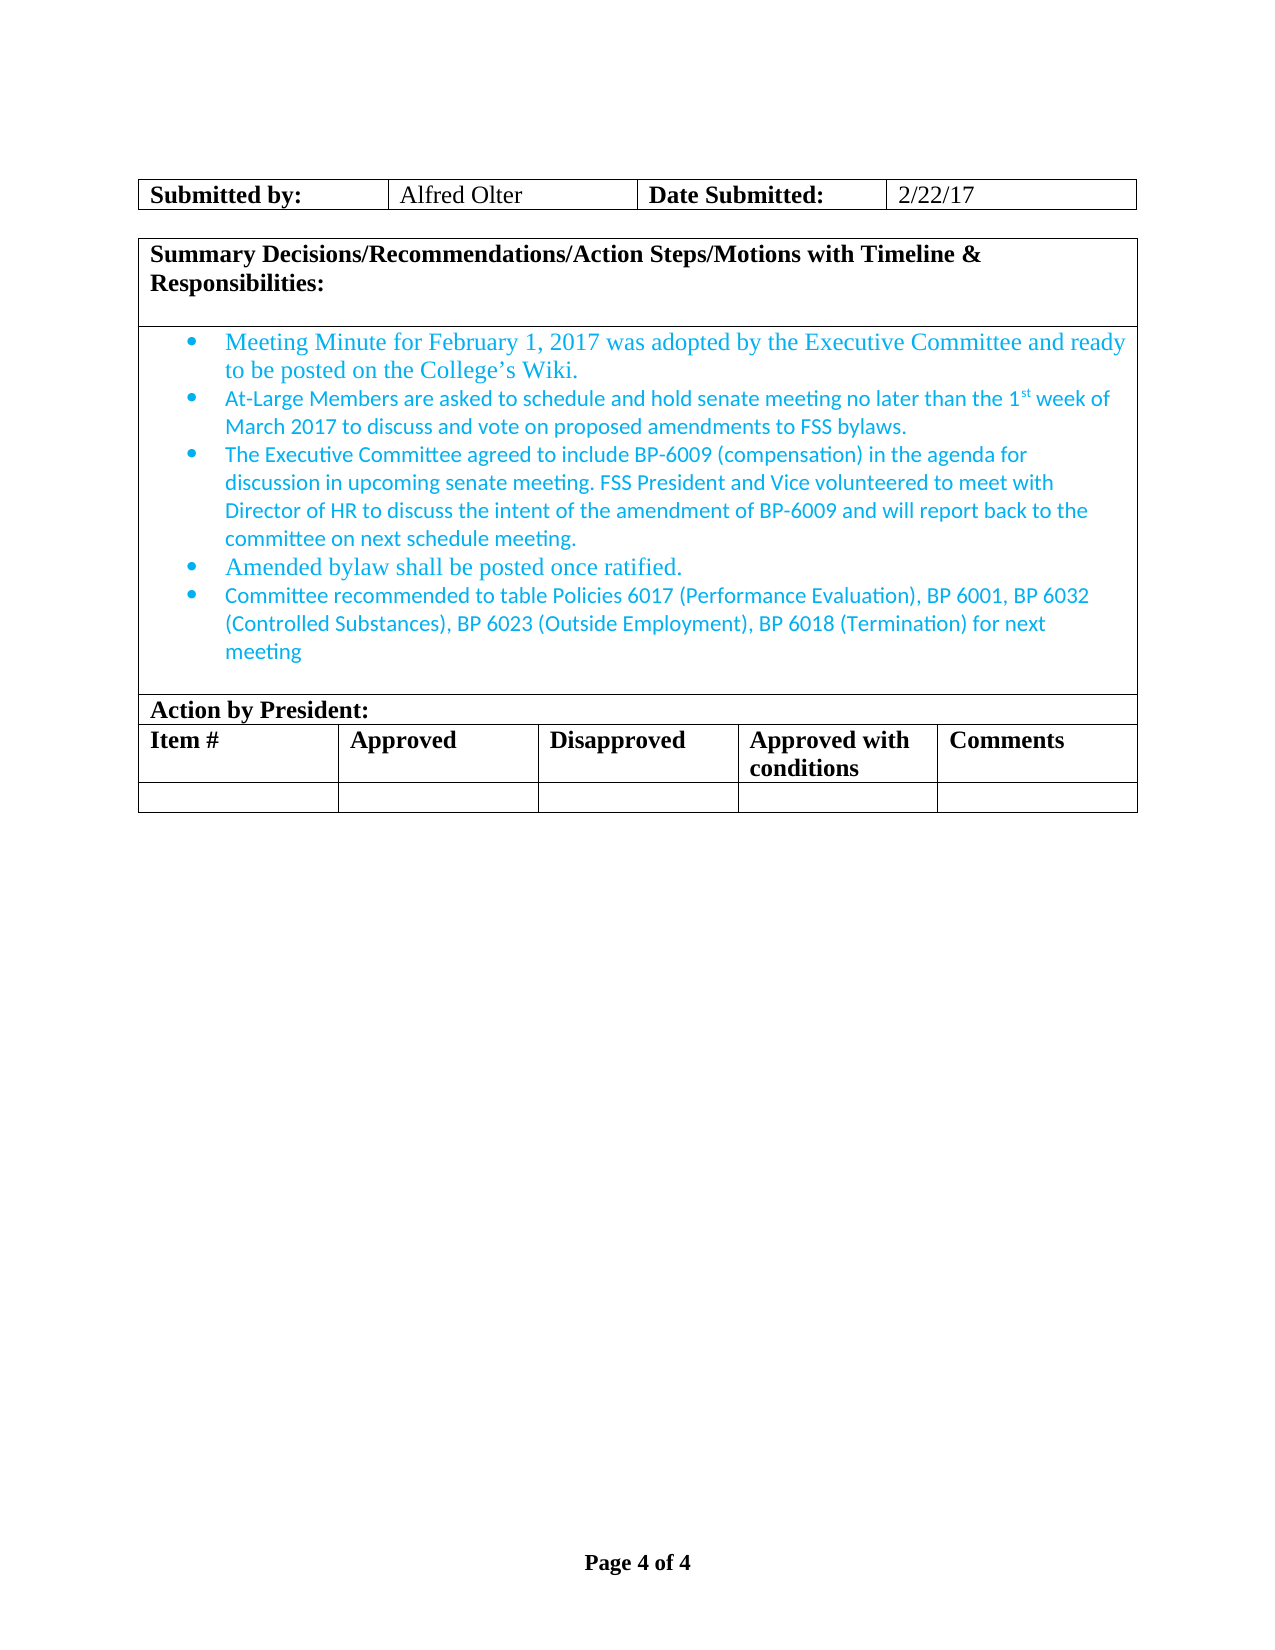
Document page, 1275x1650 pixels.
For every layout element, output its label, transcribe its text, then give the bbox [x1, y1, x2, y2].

table_cell Item # [139, 725, 338, 782]
table_cell Disapproved [539, 725, 738, 782]
table_cell Meeting Minute for February 1, 2017 was adopted by the Executive Committee and ready to be posted on the College’s Wiki. At-Large Members are asked to schedule and hold senate meeting no later than the 1st week of March 2017 to discuss and vote on proposed amendments to FSS bylaws. The Executive Committee agreed to include BP-6009 (compensation) in the agenda for discussion in upcoming senate meeting. FSS President and Vice volunteered to meet with Director of HR to discuss the intent of the amendment of BP-6009 and will report back to the committee on next schedule meeting. Amended bylaw shall be posted once ratified. Committee recommended to table Policies 6017 (Performance Evaluation), BP 6001, BP 6032 (Controlled Substances), BP 6023 (Outside Employment), BP 6018 (Termination) for next meeting [139, 327, 1137, 694]
table_cell [339, 783, 538, 812]
table_cell Approved with conditions [739, 725, 937, 782]
table_header 2/22/17 [887, 180, 1136, 208]
table_header Date Submitted: [638, 180, 886, 208]
table_cell Action by President: [139, 695, 1137, 724]
table_header Alfred Olter [389, 180, 637, 208]
table_header Submitted by: [139, 180, 388, 208]
table_cell [938, 783, 1137, 812]
table_cell Comments [938, 725, 1137, 782]
table_cell [739, 783, 937, 812]
table_header Summary Decisions/Recommendations/Action Steps/Motions with Timeline & Responsibilities: [139, 239, 1137, 326]
table_cell Approved [339, 725, 538, 782]
table_cell [539, 783, 738, 812]
table_cell [139, 783, 338, 812]
